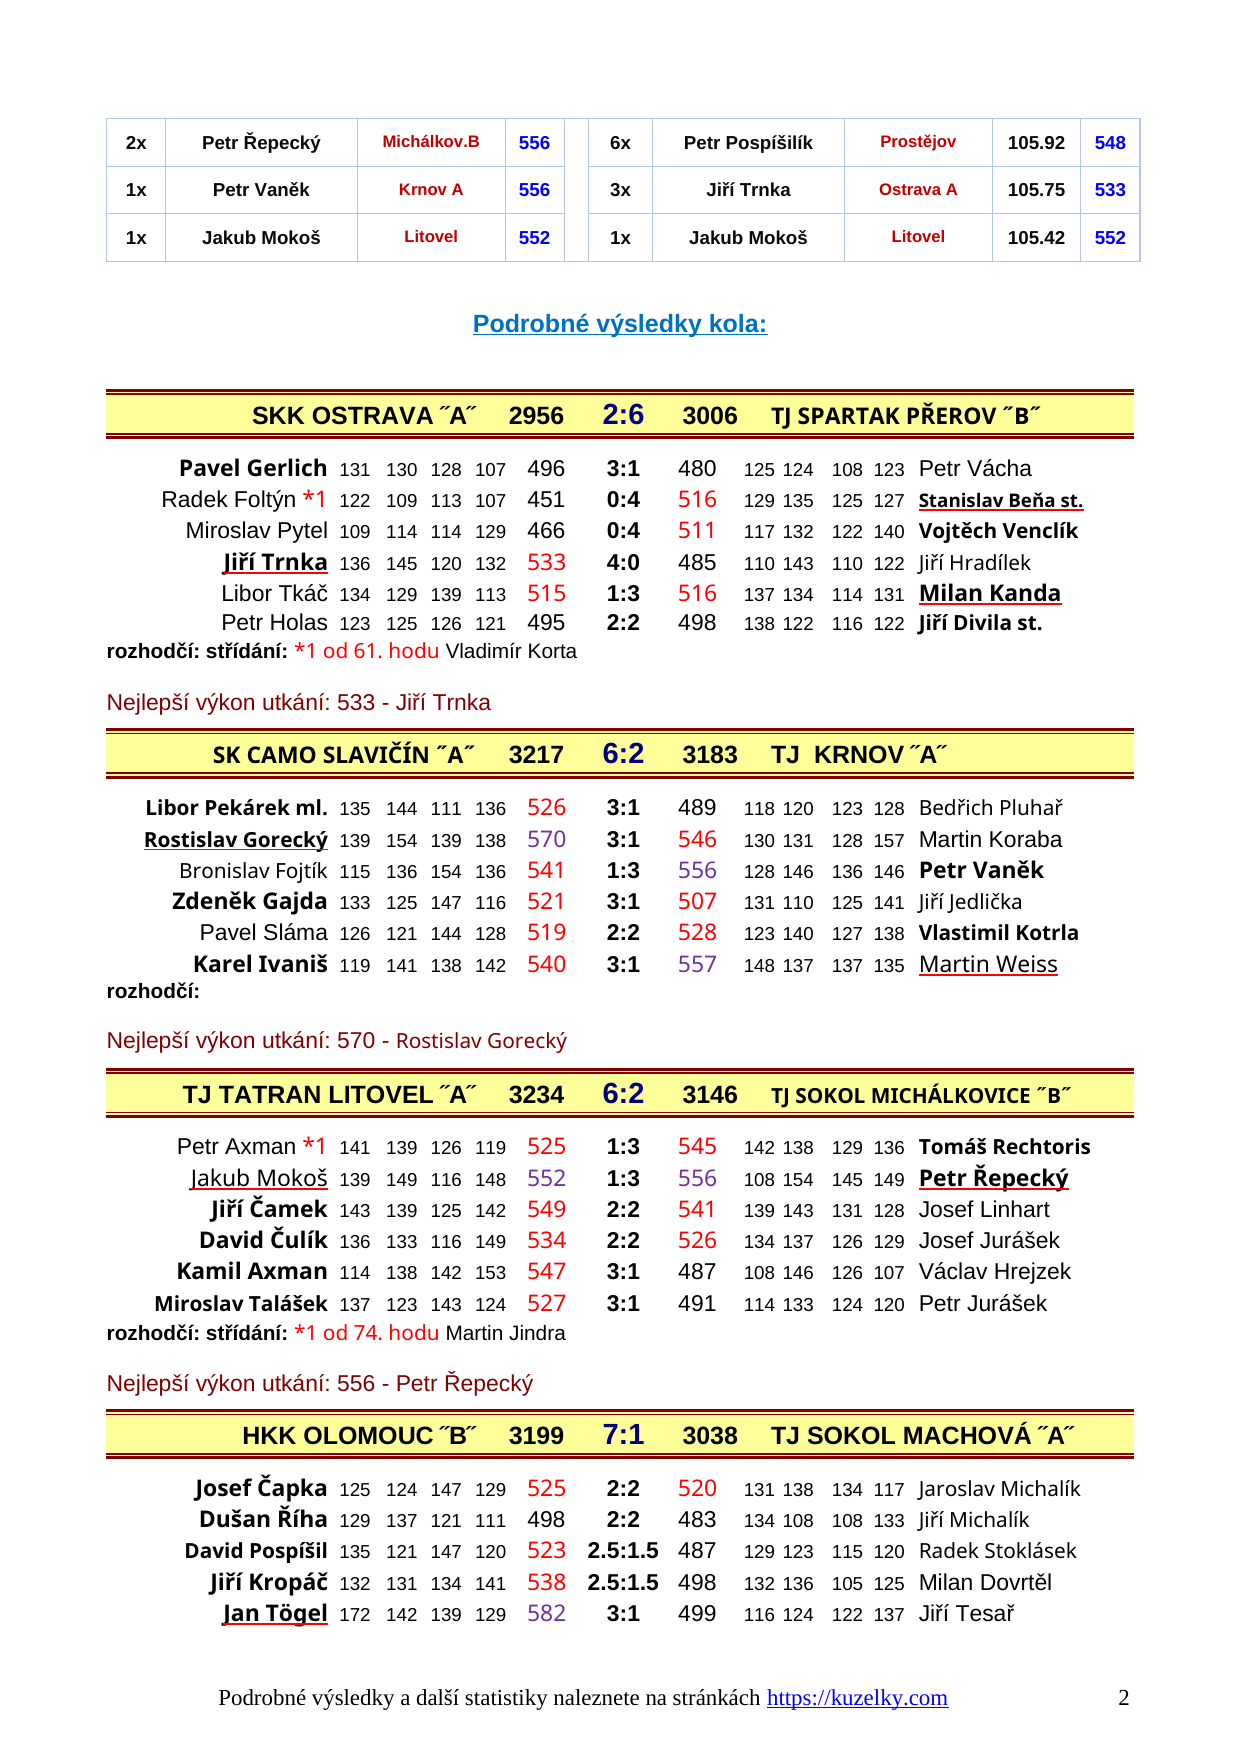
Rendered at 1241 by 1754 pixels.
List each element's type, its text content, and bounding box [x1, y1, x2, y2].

text Pavel Sláma 126 121 144 128 519 2:2 528 123 140 127 138 Vlastimil Kotrla [106, 916, 1134, 947]
text Jiří Kropáč 132 131 134 141 538 2.5:1.5 498 132 136 105 125 Milan Dovrtěl [106, 1566, 1134, 1597]
table_cell Ostrava A [845, 167, 992, 213]
text Miroslav Pytel 109 114 114 129 466 0:4 511 117 132 122 140 Vojtěch Venclík [106, 514, 1134, 546]
text HKK Olomouc ˝B˝ 3199 7:1 3038 TJ Sokol Machová ˝A˝ [106, 1415, 1134, 1453]
text Libor Tkáč 134 129 139 113 515 1:3 516 137 134 114 131 Milan Kanda [106, 577, 1134, 608]
table_cell 552 [506, 214, 564, 261]
text Bronislav Fojtík 115 136 154 136 541 1:3 556 128 146 136 146 Petr Vaněk [106, 854, 1134, 885]
text SKK Ostrava ˝A˝ 2956 2:6 3006 TJ Spartak Přerov ˝B˝ [106, 395, 1134, 433]
table_cell 1x [107, 167, 165, 213]
text Nejlepší výkon utkání: 556 - Petr Řepecký [106, 1370, 1134, 1397]
text Petr Holas 123 125 126 121 495 2:2 498 138 122 116 122 Jiří Divila st. [106, 608, 1134, 637]
text Dušan Říha 129 137 121 111 498 2:2 483 134 108 108 133 Jiří Michalík [106, 1503, 1134, 1534]
table_cell Litovel [358, 214, 505, 261]
text Jakub Mokoš 139 149 116 148 552 1:3 556 108 154 145 149 Petr Řepecký [106, 1162, 1134, 1193]
table_cell Jakub Mokoš [166, 214, 357, 261]
text Kamil Axman 114 138 142 153 547 3:1 487 108 146 126 107 Václav Hrejzek [106, 1255, 1134, 1287]
table_cell 2x [107, 119, 165, 166]
table_cell 1x [589, 214, 652, 261]
table_cell 105.92 [993, 119, 1080, 166]
text Podrobné výsledky kola: [94, 308, 1145, 337]
table_cell 548 [1081, 119, 1139, 166]
text Josef Čapka 125 124 147 129 525 2:2 520 131 138 134 117 Jaroslav Michalík [106, 1472, 1134, 1503]
table_cell Petr Vaněk [166, 167, 357, 213]
table_cell 105.42 [993, 214, 1080, 261]
table_cell Michálkov.B [358, 119, 505, 166]
table_cell 1x [107, 214, 165, 261]
text Miroslav Talášek 137 123 143 124 527 3:1 491 114 133 124 120 Petr Jurášek [106, 1287, 1134, 1318]
text Jiří Trnka 136 145 120 132 533 4:0 485 110 143 110 122 Jiří Hradílek [106, 546, 1134, 577]
table_cell 556 [506, 167, 564, 213]
table_cell 552 [1081, 214, 1139, 261]
table_cell 533 [1081, 167, 1139, 213]
table_cell Prostějov [845, 119, 992, 166]
table_cell Krnov A [358, 167, 505, 213]
text David Čulík 136 133 116 149 534 2:2 526 134 137 126 129 Josef Jurášek [106, 1224, 1134, 1255]
text SK Camo Slavičín ˝A˝ 3217 6:2 3183 TJ Krnov ˝A˝ [106, 734, 1134, 772]
text Libor Pekárek ml. 135 144 111 136 526 3:1 489 118 120 123 128 Bedřich Pluhař [106, 791, 1134, 822]
table_cell Jakub Mokoš [653, 214, 844, 261]
text David Pospíšil 135 121 147 120 523 2.5:1.5 487 129 123 115 120 Radek Stoklásek [106, 1534, 1134, 1566]
table_cell 3x [589, 167, 652, 213]
text Pavel Gerlich 131 130 128 107 496 3:1 480 125 124 108 123 Petr Vácha [106, 452, 1134, 483]
text Rostislav Gorecký 139 154 139 138 570 3:1 546 130 131 128 157 Martin Koraba [106, 822, 1134, 854]
table_cell Litovel [845, 214, 992, 261]
text Petr Axman *1 141 139 126 119 525 1:3 545 142 138 129 136 Tomáš Rechtoris [106, 1130, 1134, 1162]
table_cell Petr Řepecký [166, 119, 357, 166]
table_cell 105.75 [993, 167, 1080, 213]
text Jiří Čamek 143 139 125 142 549 2:2 541 139 143 131 128 Josef Linhart [106, 1193, 1134, 1224]
text TJ Tatran Litovel ˝A˝ 3234 6:2 3146 TJ Sokol Michálkovice ˝B˝ [106, 1074, 1134, 1112]
text Nejlepší výkon utkání: 533 - Jiří Trnka [106, 689, 1134, 715]
text Zdeněk Gajda 133 125 147 116 521 3:1 507 131 110 125 141 Jiří Jedlička [106, 885, 1134, 916]
table_cell 556 [506, 119, 564, 166]
text Jan Tögel 172 142 139 129 582 3:1 499 116 124 122 137 Jiří Tesař [106, 1597, 1134, 1628]
table_cell Jiří Trnka [653, 167, 844, 213]
text rozhodčí: [106, 979, 1134, 1003]
table_cell Petr Pospíšilík [653, 119, 844, 166]
text Radek Foltýn *1 122 109 113 107 451 0:4 516 129 135 125 127 Stanislav Beňa st. [106, 483, 1134, 514]
text rozhodčí: střídání: *1 od 61. hodu Vladimír Korta [106, 637, 1134, 665]
text rozhodčí: střídání: *1 od 74. hodu Martin Jindra [106, 1318, 1134, 1346]
text Nejlepší výkon utkání: 570 - Rostislav Gorecký [106, 1027, 1134, 1055]
table_cell 6x [589, 119, 652, 166]
text Karel Ivaniš 119 141 138 142 540 3:1 557 148 137 137 135 Martin Weiss [106, 947, 1134, 979]
